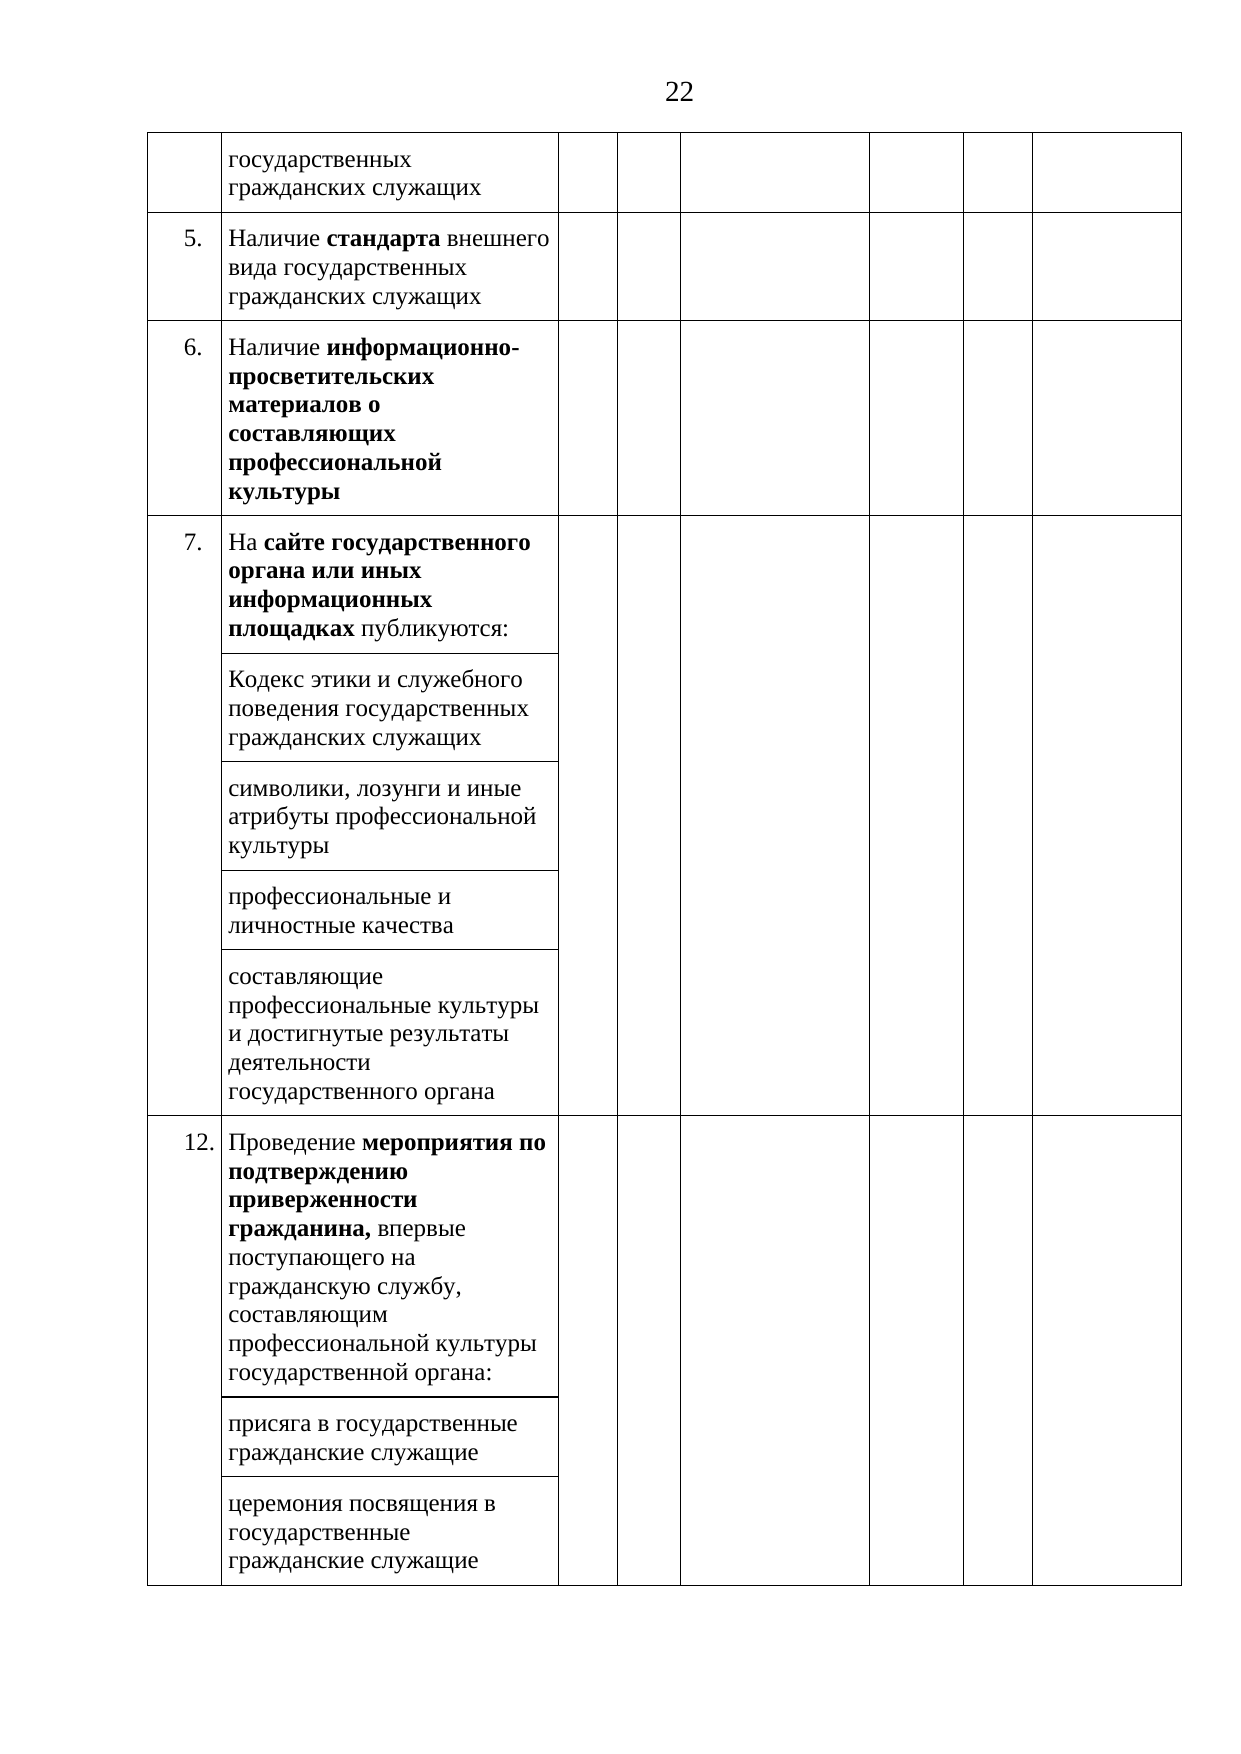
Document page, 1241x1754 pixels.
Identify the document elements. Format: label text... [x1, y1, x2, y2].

table_cell [148, 516, 221, 1115]
table_cell [964, 516, 1032, 1115]
table_cell [870, 1116, 963, 1585]
table_cell [681, 213, 869, 320]
table_cell [964, 133, 1032, 212]
table_cell [1033, 516, 1181, 1115]
table_cell [618, 321, 680, 515]
table_cell присяга в государственные гражданские служащие [222, 1398, 558, 1476]
table_cell составляющие профессиональные культуры и достигнутые результаты деятельности государственного органа [222, 950, 558, 1115]
table_cell [964, 213, 1032, 320]
table_cell [559, 321, 617, 515]
table_cell [559, 213, 617, 320]
table_cell [870, 321, 963, 515]
table_cell [870, 133, 963, 212]
table_cell [148, 133, 221, 212]
table_cell Кодекс этики и служебного поведения государственных гражданских служащих [222, 654, 558, 761]
table_cell церемония посвящения в государственные гражданские служащие [222, 1477, 558, 1585]
table_cell [618, 133, 680, 212]
table_cell [681, 133, 869, 212]
table_cell На сайте государственного органа или иных информационных площадках публикуются: [222, 516, 558, 652]
table_cell [1033, 213, 1181, 320]
table_cell [559, 516, 617, 1115]
table_cell [681, 321, 869, 515]
table_cell [870, 213, 963, 320]
table_cell [618, 516, 680, 1115]
table_cell [618, 213, 680, 320]
table_cell [559, 1116, 617, 1585]
table_cell [681, 516, 869, 1115]
table_cell [1033, 1116, 1181, 1585]
table_cell [1033, 133, 1181, 212]
table_cell [559, 133, 617, 212]
table_cell Наличие информационно-просветительских материалов о составляющих профессиональной культуры [222, 321, 558, 515]
table_cell символики, лозунги и иные атрибуты профессиональной культуры [222, 762, 558, 869]
table_cell Наличие стандарта внешнего вида государственных гражданских служащих [222, 213, 558, 320]
table_cell [964, 321, 1032, 515]
table_cell [148, 321, 221, 515]
table_cell [870, 516, 963, 1115]
table_cell [1033, 321, 1181, 515]
table_cell профессиональные и личностные качества [222, 871, 558, 949]
table_cell [964, 1116, 1032, 1585]
table_cell [148, 213, 221, 320]
table_cell [148, 1116, 221, 1585]
table_cell [681, 1116, 869, 1585]
table_cell [618, 1116, 680, 1585]
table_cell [222, 133, 558, 212]
table_cell Проведение мероприятия по подтверждению приверженности гражданина, впервые поступающего на гражданскую службу, составляющим профессиональной культуры государственной органа: [222, 1116, 558, 1396]
